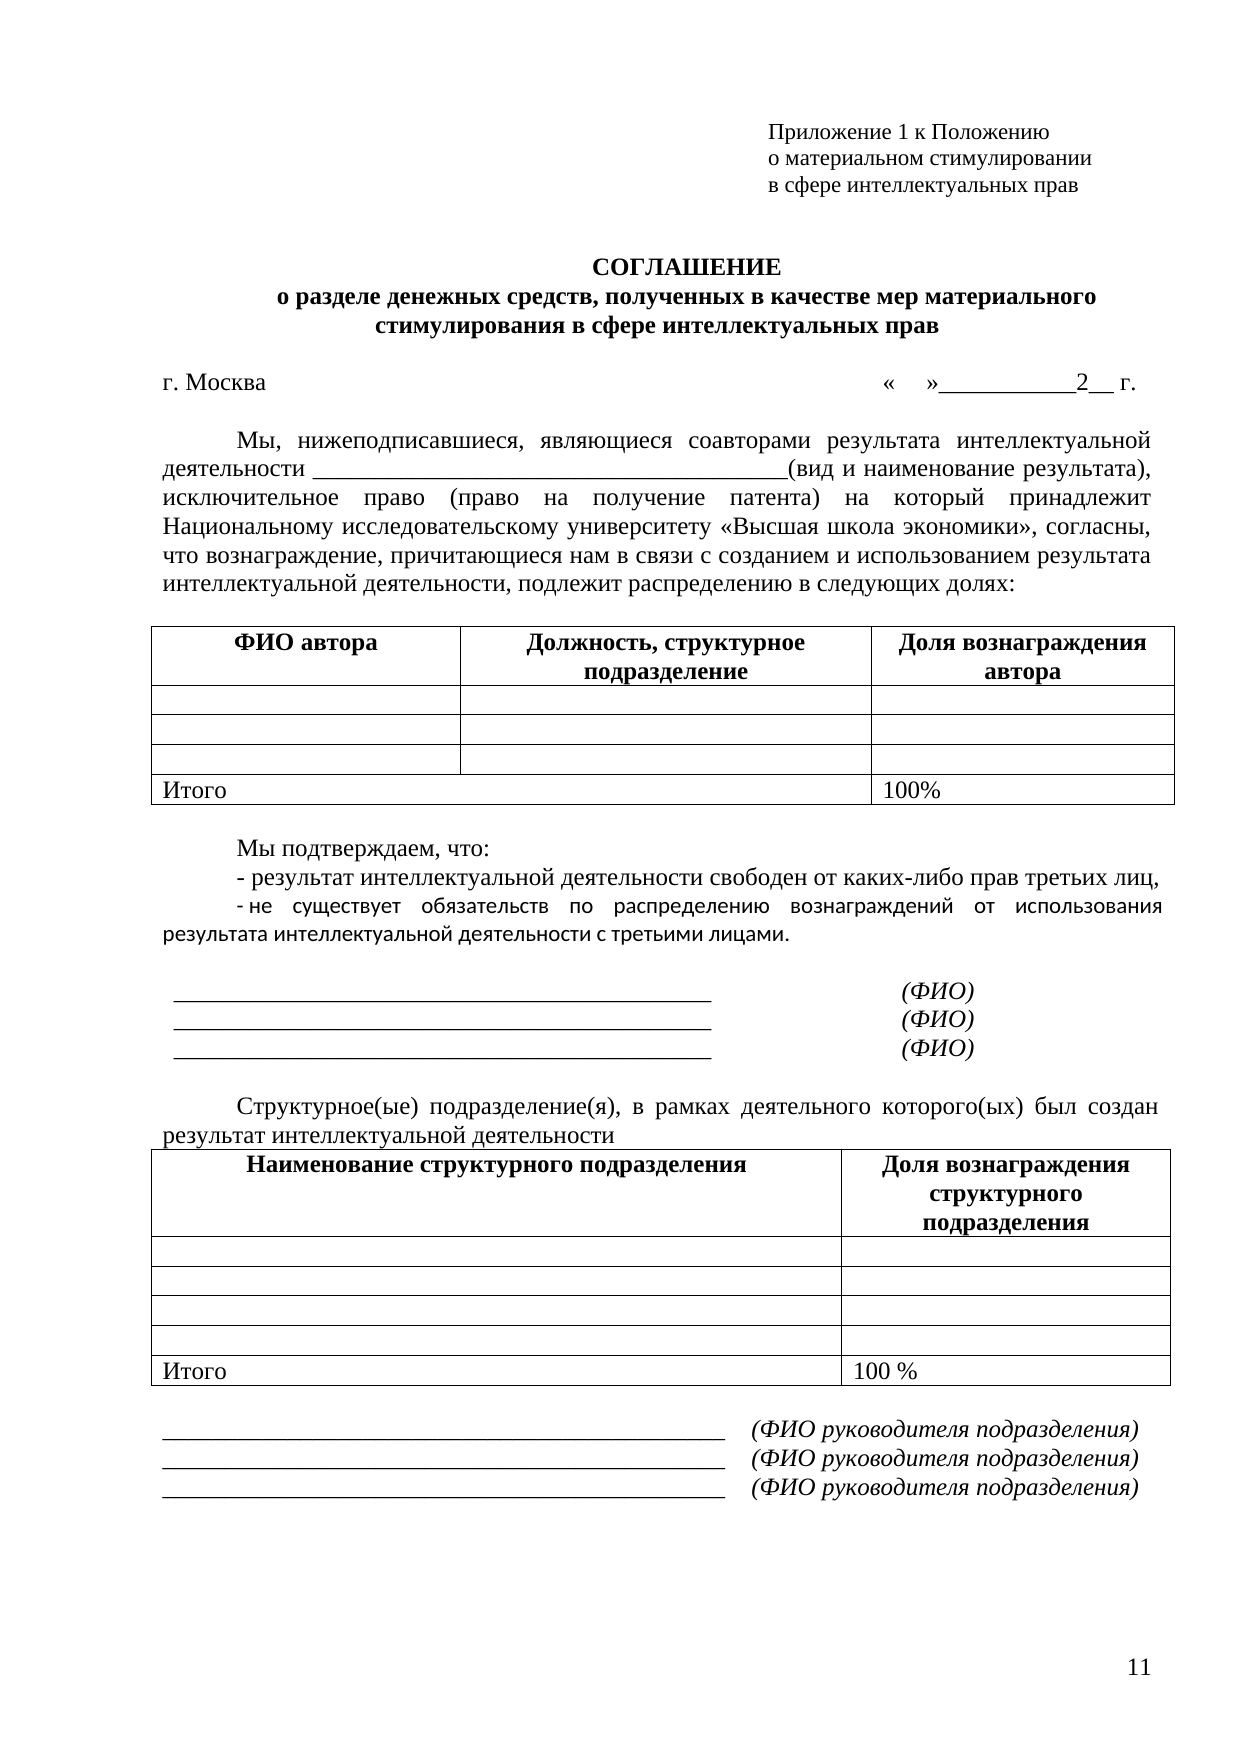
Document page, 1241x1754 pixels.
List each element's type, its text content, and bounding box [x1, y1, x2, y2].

table_cell 100% [872, 775, 1174, 804]
text СОГЛАШЕНИЕ [162, 252, 1152, 281]
text г. Москва « »___________2__ г. [162, 367, 1152, 396]
table_cell Итого [152, 775, 871, 804]
table_cell [872, 686, 1174, 714]
table_cell [152, 745, 460, 774]
table_header Должность, структурное подразделение [461, 627, 871, 684]
text в сфере интеллектуальных прав [768, 171, 1152, 197]
table_cell [152, 1237, 841, 1266]
table_cell [872, 715, 1174, 744]
table_cell Структурное(ые) подразделение(я), в рамках деятельного которого(ых) был создан результат интеллектуальной деятельности [151, 1062, 1170, 1148]
table_cell [152, 1326, 841, 1355]
table_cell [461, 715, 871, 744]
text о материальном стимулировании [768, 144, 1152, 171]
table_cell 100 % [842, 1356, 1170, 1385]
table_cell _____________________________________________ [151, 1472, 738, 1501]
table_header ФИО автора [152, 627, 460, 684]
table_cell [152, 686, 460, 714]
table_cell _____________________________________________ [151, 1443, 738, 1472]
table_cell Доля вознаграждения структурного подразделения [842, 1150, 1170, 1236]
table_header Доля вознаграждения автора [872, 627, 1174, 684]
table_cell [872, 745, 1174, 774]
table_cell [842, 1296, 1170, 1325]
table_cell (ФИО руководителя подразделения) [738, 1472, 1152, 1501]
table_cell Мы подтверждаем, что: - результат интеллектуальной деятельности свободен от каких-либо прав третьих лиц, - не существует обязательств по распределению вознаграждений от использования результата интеллектуальной деятельности с третьими лицами. [151, 805, 1174, 1062]
text о разделе денежных средств, полученных в качестве мер материального стимулирования в сфере интеллектуальных прав [162, 281, 1152, 338]
table_cell [152, 1267, 841, 1295]
table_cell [152, 715, 460, 744]
table_cell _____________________________________________ [151, 1386, 738, 1443]
table_cell [461, 686, 871, 714]
table_cell (ФИО руководителя подразделения) [738, 1443, 1152, 1472]
table_cell Итого [152, 1356, 841, 1385]
table_cell Наименование структурного подразделения [152, 1150, 841, 1236]
table_cell [152, 1296, 841, 1325]
text Приложение 1 к Положению [768, 118, 1152, 144]
table_cell (ФИО руководителя подразделения) [738, 1386, 1152, 1443]
table_cell [842, 1237, 1170, 1266]
text Мы, нижеподписавшиеся, являющиеся соавторами результата интеллектуальной деятельности ______________________________________(вид и наименование результата), исключительное право (право на получение патента) на который принадлежит Национальному исследовательскому университету «Высшая школа экономики», согласны, что вознаграждение, причитающиеся нам в связи с созданием и использованием результата интеллектуальной деятельности, подлежит распределению в следующих долях: [162, 425, 1152, 475]
table_cell [842, 1267, 1170, 1295]
table_cell [842, 1326, 1170, 1355]
table_cell [461, 745, 871, 774]
text Мы, нижеподписавшиеся, являющиеся соавторами результата интеллектуальной деятельности ______________________________________(вид и наименование результата), исключительное право (право на получение патента) на который принадлежит Национальному исследовательскому университету «Высшая школа экономики», согласны, что вознаграждение, причитающиеся нам в связи с созданием и использованием результата интеллектуальной деятельности, подлежит распределению в следующих долях: [162, 505, 1152, 597]
